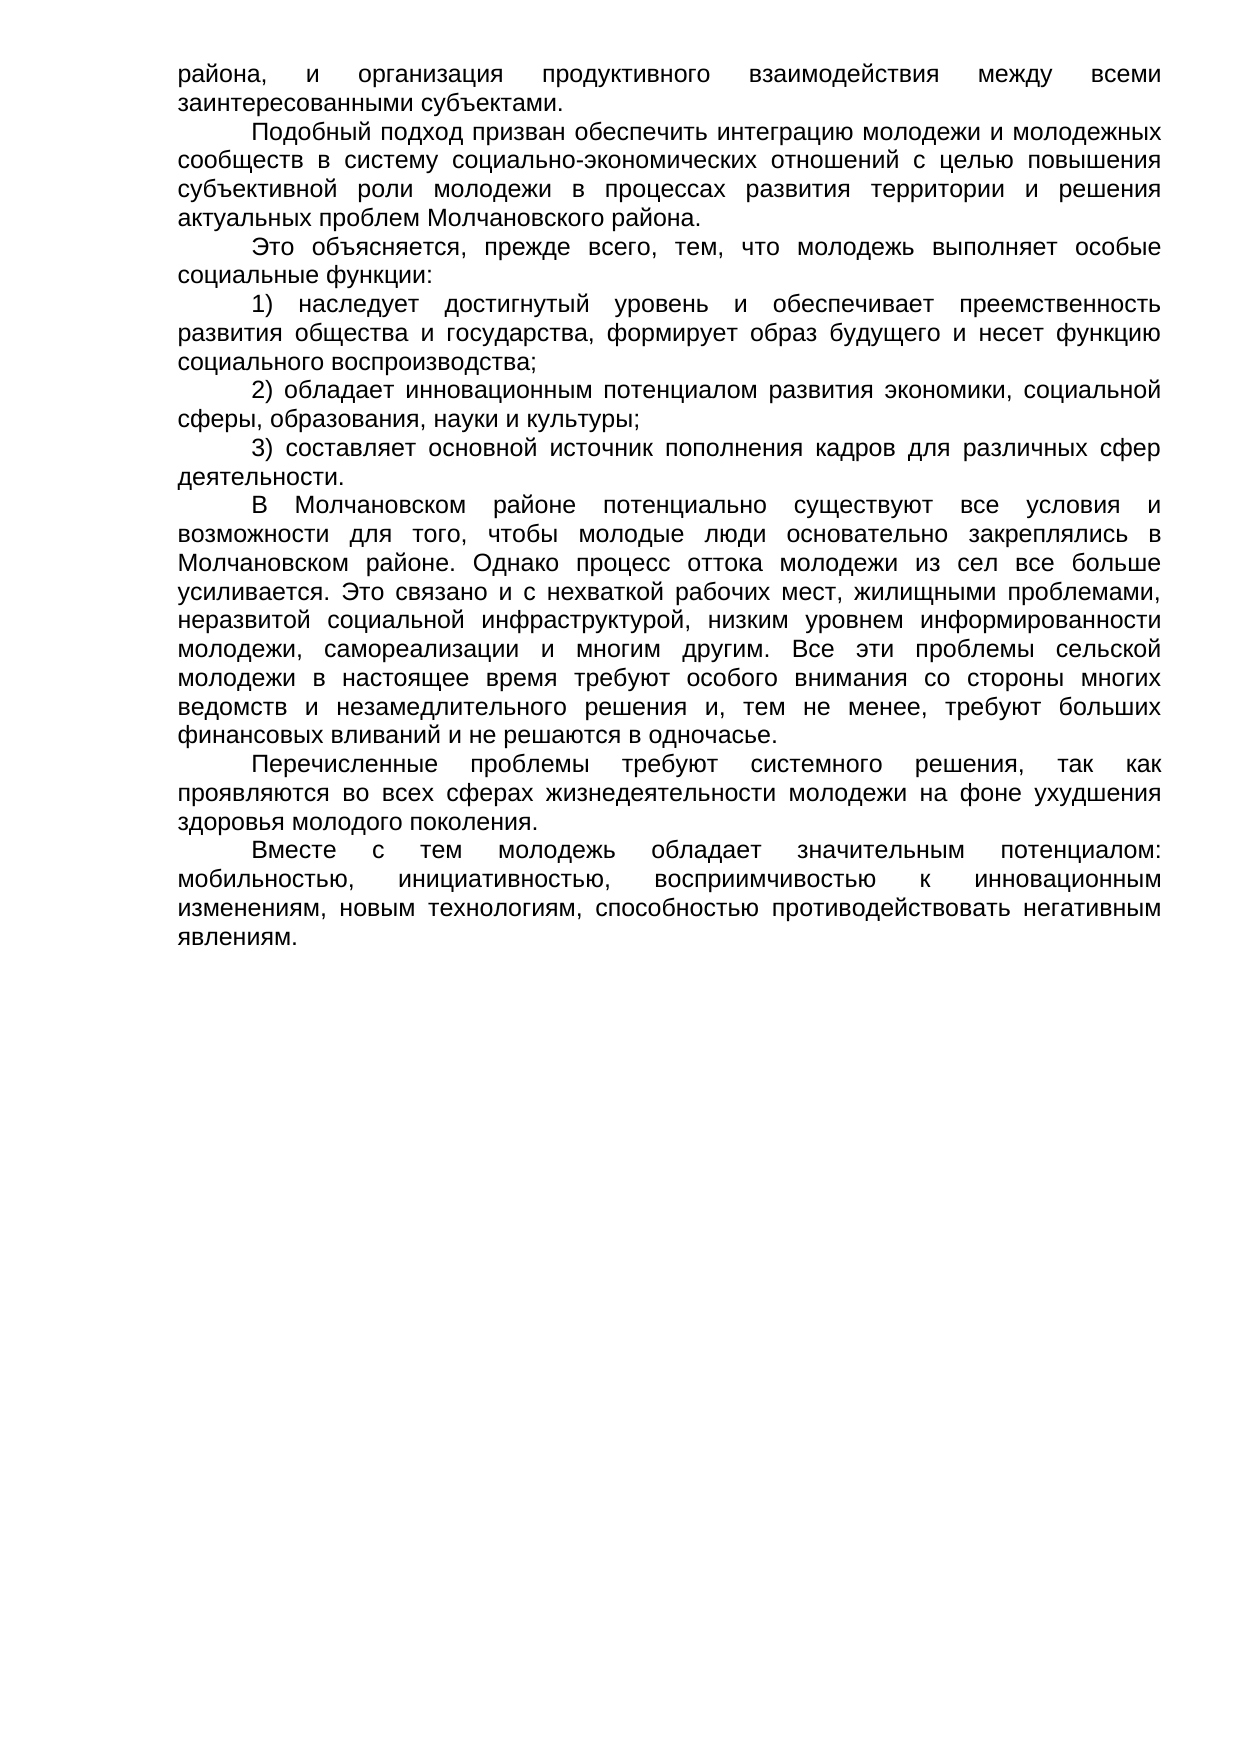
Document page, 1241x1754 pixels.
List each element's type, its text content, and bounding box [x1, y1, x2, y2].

text Это объясняется, прежде всего, тем, что молодежь выполняет особые социальные функции: [177, 232, 1162, 289]
text В Молчановском районе потенциально существуют все условия и возможности для того, чтобы молодые люди основательно закреплялись в Молчановском районе. Однако процесс оттока молодежи из сел все больше усиливается. Это связано и с нехваткой рабочих мест, жилищными проблемами, неразвитой социальной инфраструктурой, низким уровнем информированности молодежи, самореализации и многим другим. Все эти проблемы сельской молодежи в настоящее время требуют особого внимания со стороны многих ведомств и незамедлительного решения и, тем не менее, требуют больших финансовых вливаний и не решаются в одночасье. [177, 490, 1162, 749]
text Вместе с тем молодежь обладает значительным потенциалом: мобильностью, инициативностью, восприимчивостью к инновационным изменениям, новым технологиям, способностью противодействовать негативным явлениям. [177, 835, 1162, 950]
text Перечисленные проблемы требуют системного решения, так как проявляются во всех сферах жизнедеятельности молодежи на фоне ухудшения здоровья молодого поколения. [177, 749, 1162, 835]
text 2) обладает инновационным потенциалом развития экономики, социальной сферы, образования, науки и культуры; [177, 375, 1162, 433]
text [177, 59, 1162, 117]
text Подобный подход призван обеспечить интеграцию молодежи и молодежных сообществ в систему социально-экономических отношений с целью повышения субъективной роли молодежи в процессах развития территории и решения актуальных проблем Молчановского района. [177, 117, 1162, 232]
text 3) составляет основной источник пополнения кадров для различных сфер деятельности. [177, 433, 1162, 490]
text 1) наследует достигнутый уровень и обеспечивает преемственность развития общества и государства, формирует образ будущего и несет функцию социального воспроизводства; [177, 289, 1162, 375]
